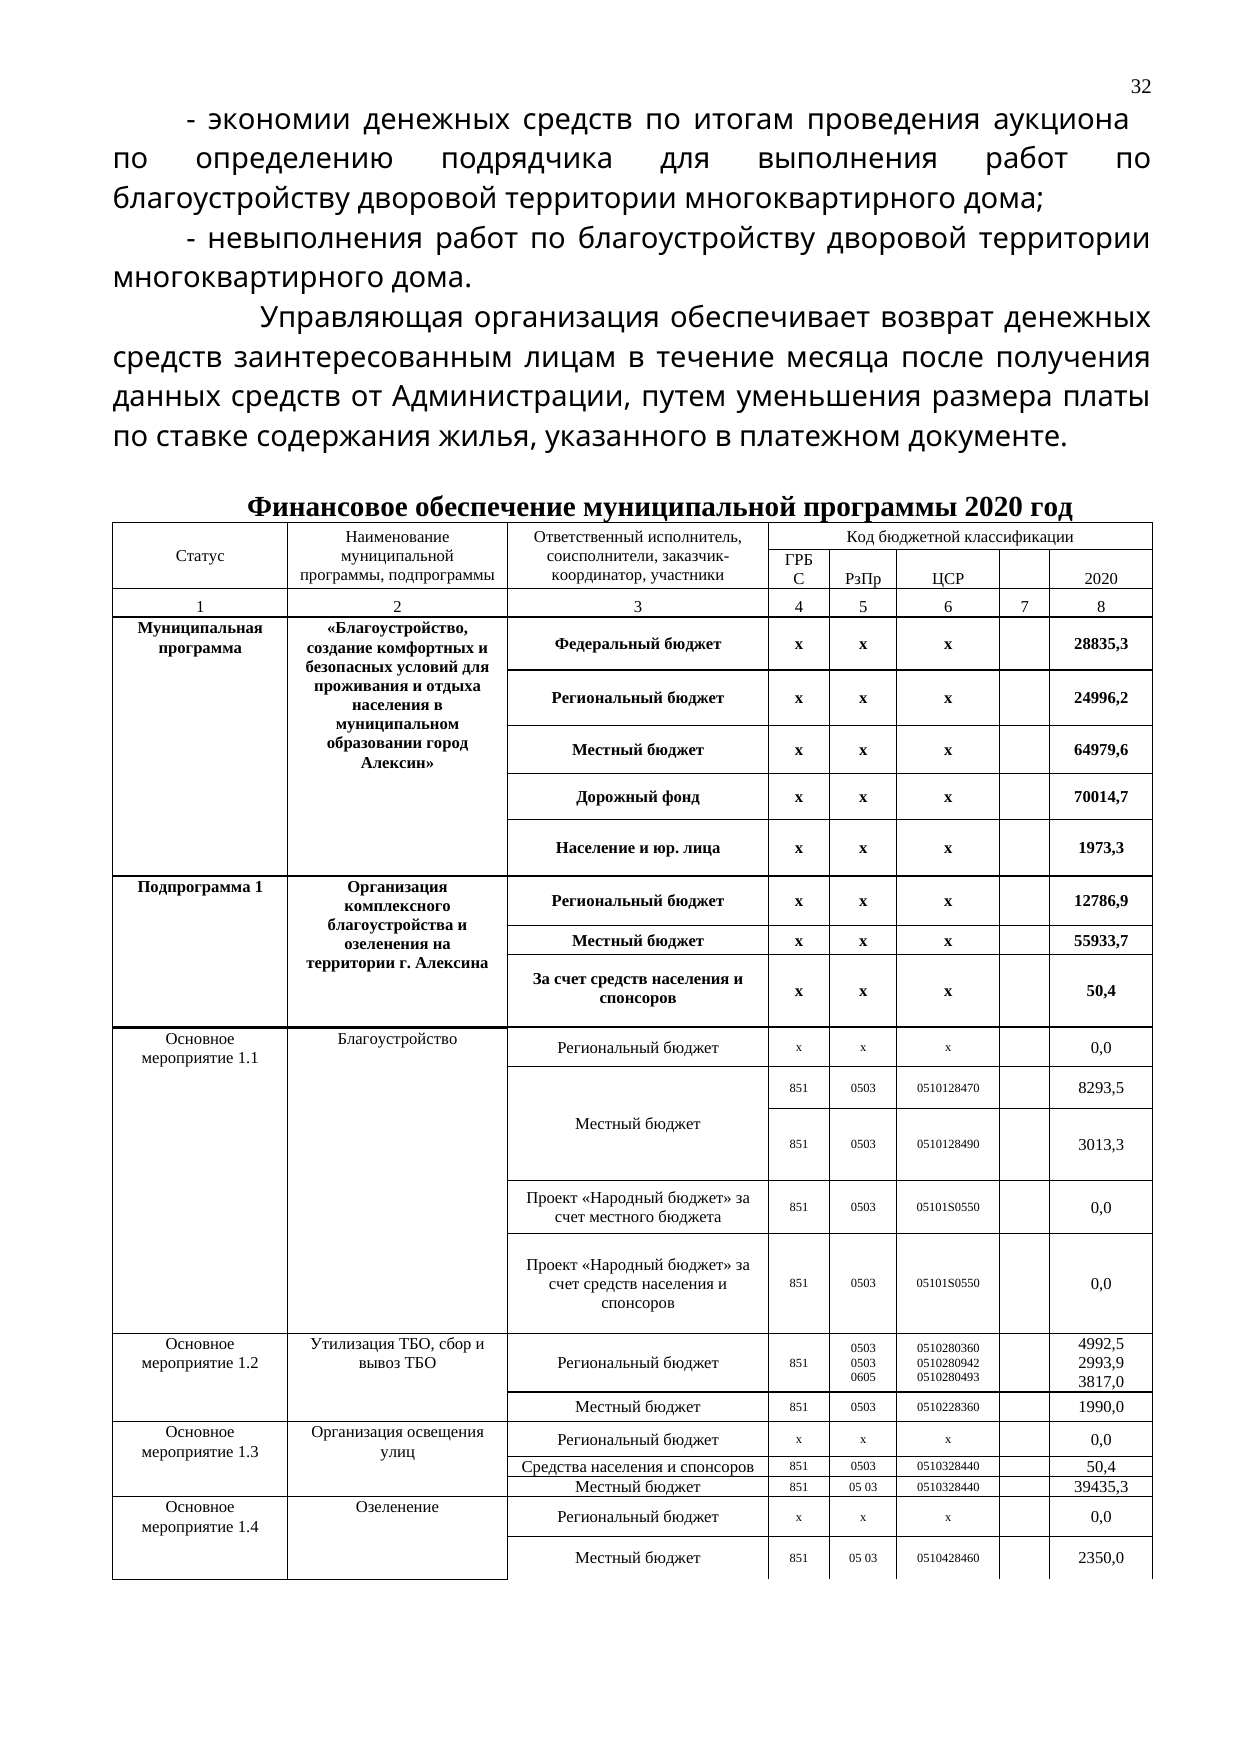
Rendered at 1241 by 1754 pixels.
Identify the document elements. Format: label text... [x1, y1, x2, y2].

table_cell [1000, 1067, 1049, 1108]
table_cell х [769, 1497, 829, 1536]
table_cell 0503 [830, 1181, 896, 1233]
table_cell [1000, 1234, 1049, 1333]
table_cell 0503 [830, 1457, 896, 1476]
table_cell Региональный бюджет [508, 877, 768, 924]
table_cell 0503 0503 0605 [830, 1334, 896, 1391]
table_cell Местный бюджет [508, 726, 768, 772]
table_cell 5 [830, 589, 896, 616]
table_cell 851 [769, 1457, 829, 1476]
table_cell [1000, 618, 1049, 669]
table_cell 3013,3 [1050, 1109, 1152, 1180]
table_cell Организация освещения улиц [288, 1422, 507, 1496]
table_cell 4992,5 2993,9 3817,0 [1050, 1334, 1152, 1391]
table_cell 851 [769, 1537, 829, 1579]
table_cell 0510428460 [897, 1537, 999, 1579]
table_cell [1000, 1393, 1049, 1421]
table_cell Местный бюджет [508, 1477, 768, 1496]
table_cell 05101S0550 [897, 1234, 999, 1333]
table_cell 0510228360 [897, 1393, 999, 1421]
text Управляющая организация обеспечивает возврат денежных средств заинтересованным лицам в течение месяца после получения данных средств от Администрации, путем уменьшения размера платы по ставке содержания жилья, указанного в платежном документе. [112, 296, 1152, 455]
table_cell 0510128490 [897, 1109, 999, 1180]
table_cell Проект «Народный бюджет» за счет средств населения и спонсоров [508, 1234, 768, 1333]
table_cell х [830, 671, 896, 724]
table_cell ЦСР [897, 550, 999, 588]
table_cell 0510328440 [897, 1457, 999, 1476]
table_cell ГРБС [769, 550, 829, 588]
table_cell 851 [769, 1334, 829, 1391]
table_cell 05 03 [830, 1537, 896, 1579]
table_cell 0,0 [1050, 1234, 1152, 1333]
table_cell Федеральный бюджет [508, 618, 768, 669]
table_cell х [769, 820, 829, 874]
table_cell 851 [769, 1477, 829, 1496]
table_cell 12786,9 [1050, 877, 1152, 924]
table_cell х [769, 1028, 829, 1066]
table_cell РзПр [830, 550, 896, 588]
table_cell Организация комплексного благоустройства и озеленения на территории г. Алексина [288, 877, 507, 1026]
table_cell «Благоустройство, создание комфортных и безопасных условий для проживания и отдыха населения в муниципальном образовании город Алексин» [288, 618, 507, 874]
table_cell 0503 [830, 1234, 896, 1333]
table_cell 3 [508, 589, 768, 616]
table_cell Озеленение [288, 1497, 507, 1579]
table_cell [1000, 955, 1049, 1026]
table_cell Основное мероприятие 1.1 [113, 1029, 287, 1333]
table_cell Местный бюджет [508, 926, 768, 953]
table_cell 50,4 [1050, 955, 1152, 1026]
table_cell х [897, 1028, 999, 1066]
table_cell 05101S0550 [897, 1181, 999, 1233]
table_cell х [830, 955, 896, 1026]
table_cell 7 [1000, 589, 1049, 616]
table_cell х [830, 1422, 896, 1456]
table_cell [1000, 671, 1049, 724]
table_cell Проект «Народный бюджет» за счет местного бюджета [508, 1181, 768, 1233]
table_cell Подпрограмма 1 [113, 877, 287, 1026]
table_cell Средства населения и спонсоров [508, 1457, 768, 1476]
table_cell 28835,3 [1050, 618, 1152, 669]
table_cell 0503 [830, 1109, 896, 1180]
table_cell 1973,3 [1050, 820, 1152, 874]
table_cell Региональный бюджет [508, 1422, 768, 1456]
table_cell 0,0 [1050, 1422, 1152, 1456]
table_cell 64979,6 [1050, 726, 1152, 772]
table_cell [1000, 726, 1049, 772]
table_cell Региональный бюджет [508, 1334, 768, 1391]
table_cell 0,0 [1050, 1497, 1152, 1536]
table_cell Утилизация ТБО, сбор и вывоз ТБО [288, 1334, 507, 1421]
table_cell х [769, 671, 829, 724]
table_cell 39435,3 [1050, 1477, 1152, 1496]
table_header Статус [113, 523, 287, 588]
table_cell 50,4 [1050, 1457, 1152, 1476]
table_cell Местный бюджет [508, 1393, 768, 1421]
table_cell 8293,5 [1050, 1067, 1152, 1108]
table_cell 1990,0 [1050, 1393, 1152, 1421]
table_cell х [830, 618, 896, 669]
table_cell [1000, 1109, 1049, 1180]
table_cell 2 [288, 589, 507, 616]
table_cell [1000, 550, 1049, 588]
table_cell х [769, 774, 829, 818]
table_cell 55933,7 [1050, 926, 1152, 953]
table_cell 05 03 [830, 1477, 896, 1496]
table_cell [1000, 926, 1049, 953]
table_cell 851 [769, 1181, 829, 1233]
table_cell х [830, 1028, 896, 1066]
table_cell х [897, 618, 999, 669]
table_cell Население и юр. лица [508, 820, 768, 874]
table_cell 851 [769, 1393, 829, 1421]
table_cell х [897, 955, 999, 1026]
table_cell Дорожный фонд [508, 774, 768, 818]
table_cell [1000, 1537, 1049, 1579]
table_cell х [897, 774, 999, 818]
table_header Ответственный исполнитель, соисполнители, заказчик-координатор, участники [508, 523, 768, 588]
table_cell 0510128470 [897, 1067, 999, 1108]
table_cell 851 [769, 1234, 829, 1333]
table_cell [1000, 774, 1049, 818]
text - экономии денежных средств по итогам проведения аукциона по определению подрядчика для выполнения работ по благоустройству дворовой территории многоквартирного дома; [112, 98, 1152, 217]
table_cell [1000, 877, 1049, 924]
table_cell х [769, 726, 829, 772]
table_cell х [897, 1497, 999, 1536]
table_cell Основное мероприятие 1.4 [113, 1497, 287, 1579]
table_cell 2350,0 [1050, 1537, 1152, 1579]
table_cell х [830, 926, 896, 953]
table_cell 0503 [830, 1067, 896, 1108]
table_cell Региональный бюджет [508, 1028, 768, 1066]
table_cell х [830, 726, 896, 772]
table_cell 0503 [830, 1393, 896, 1421]
table_cell За счет средств населения и спонсоров [508, 955, 768, 1026]
table_cell х [830, 1497, 896, 1536]
table_cell Региональный бюджет [508, 671, 768, 724]
table_cell 8 [1050, 589, 1152, 616]
table_cell [1000, 1497, 1049, 1536]
table_cell Местный бюджет [508, 1067, 768, 1180]
table_cell Муниципальная программа [113, 618, 287, 874]
table_cell [1000, 1334, 1049, 1391]
table_cell х [769, 1422, 829, 1456]
table_cell 6 [897, 589, 999, 616]
table_cell 1 [113, 589, 287, 616]
table_cell х [769, 955, 829, 1026]
table_cell Основное мероприятие 1.2 [113, 1334, 287, 1421]
table_cell х [897, 1422, 999, 1456]
table_cell 4 [769, 589, 829, 616]
table_header Наименование муниципальной программы, подпрограммы [288, 523, 507, 588]
table_cell х [897, 877, 999, 924]
table_cell х [769, 877, 829, 924]
table_cell 2020 [1050, 550, 1152, 588]
table_cell 0510280360 0510280942 0510280493 [897, 1334, 999, 1391]
table_cell х [830, 774, 896, 818]
table_cell Местный бюджет [508, 1537, 768, 1579]
table_cell 24996,2 [1050, 671, 1152, 724]
table_cell 0510328440 [897, 1477, 999, 1496]
table_cell х [830, 877, 896, 924]
table_cell 851 [769, 1109, 829, 1180]
table_cell 0,0 [1050, 1181, 1152, 1233]
table_cell х [897, 926, 999, 953]
table_header Код бюджетной классификации [769, 523, 1152, 549]
table_cell х [897, 726, 999, 772]
table_cell х [897, 671, 999, 724]
table_cell х [830, 820, 896, 874]
table_cell [1000, 1457, 1049, 1476]
table_cell Региональный бюджет [508, 1497, 768, 1536]
table_cell [1000, 820, 1049, 874]
table_cell [1000, 1477, 1049, 1496]
table_cell Основное мероприятие 1.3 [113, 1422, 287, 1496]
table_cell х [897, 820, 999, 874]
table_cell 0,0 [1050, 1028, 1152, 1066]
text Финансовое обеспечение муниципальной программы 2020 год [112, 489, 1152, 522]
table_cell 851 [769, 1067, 829, 1108]
table_cell 70014,7 [1050, 774, 1152, 818]
text - невыполнения работ по благоустройству дворовой территории многоквартирного дома. [112, 217, 1152, 296]
table_cell [1000, 1422, 1049, 1456]
table_cell Благоустройство [288, 1029, 507, 1333]
table_cell х [769, 926, 829, 953]
table_cell [1000, 1028, 1049, 1066]
table_cell [1000, 1181, 1049, 1233]
table_cell х [769, 618, 829, 669]
